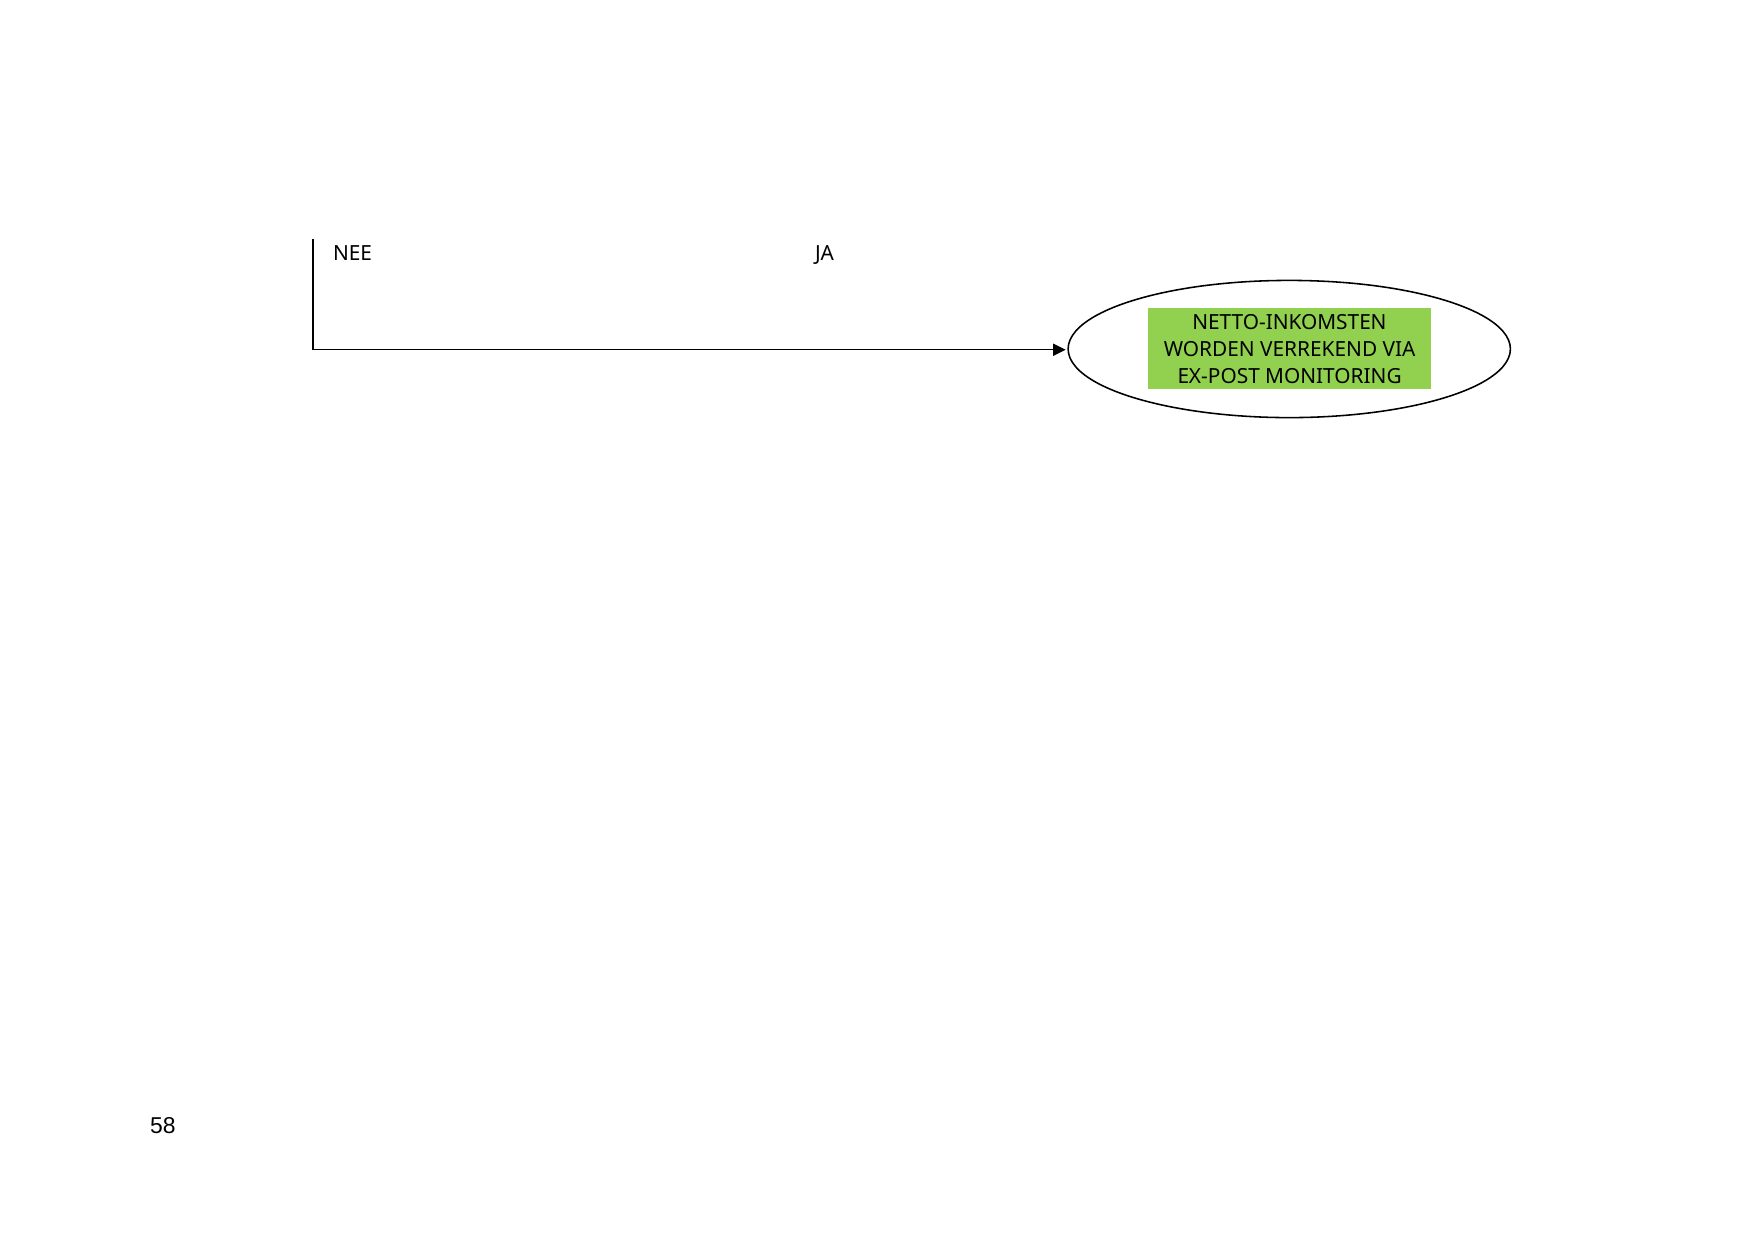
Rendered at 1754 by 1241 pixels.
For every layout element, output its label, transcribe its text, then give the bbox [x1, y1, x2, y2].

text NEE JA [150, 238, 1604, 267]
